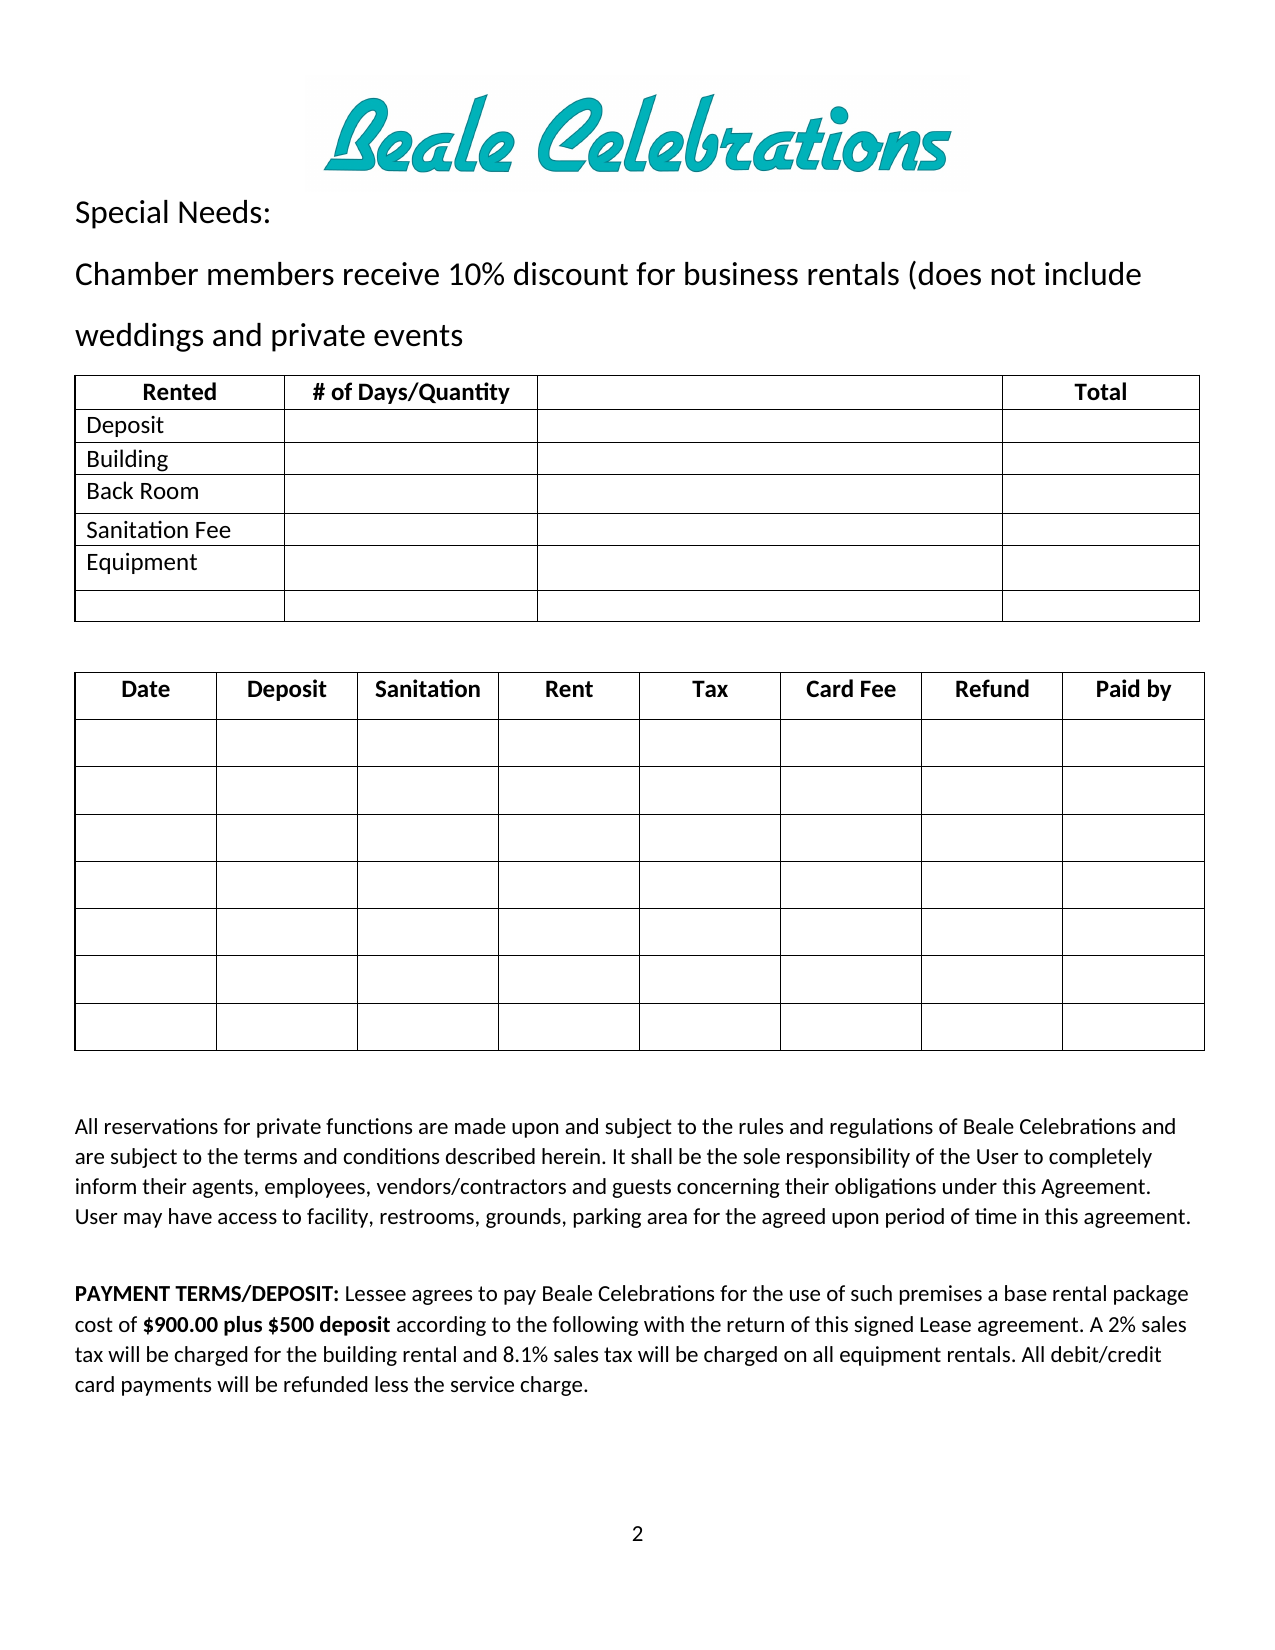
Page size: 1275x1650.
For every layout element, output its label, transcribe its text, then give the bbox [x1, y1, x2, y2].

table_cell [217, 1004, 357, 1050]
table_cell [538, 475, 1002, 513]
table_cell [538, 546, 1002, 589]
table_cell [76, 909, 216, 955]
table_cell [640, 815, 780, 861]
table_header Sanitation [358, 673, 498, 719]
table_header [538, 376, 1002, 408]
table_cell [285, 475, 537, 513]
table_cell [76, 591, 284, 621]
table_cell [499, 862, 639, 908]
table_cell [781, 1004, 921, 1050]
table_cell [1063, 815, 1204, 861]
table_cell [499, 909, 639, 955]
table_header Card Fee [781, 673, 921, 719]
table_cell [1003, 475, 1199, 513]
table_cell [358, 815, 498, 861]
table_cell [358, 1004, 498, 1050]
table_cell [1003, 443, 1199, 474]
table_cell [76, 862, 216, 908]
table_cell [1063, 720, 1204, 766]
table_cell [358, 956, 498, 1002]
table_cell [781, 767, 921, 813]
table_cell [76, 767, 216, 813]
table_cell [1003, 591, 1199, 621]
table_cell [922, 956, 1062, 1002]
table_cell [538, 443, 1002, 474]
table_cell [76, 956, 216, 1002]
table_cell [1063, 909, 1204, 955]
table_cell [358, 862, 498, 908]
table_cell [781, 720, 921, 766]
text All reservations for private functions are made upon and subject to the rules and regulations of Beale Celebrations and are subject to the terms and conditions described herein. It shall be the sole responsibility of the User to completely inform their agents, employees, vendors/contractors and guests concerning their obligations under this Agreement. User may have access to facility, restrooms, grounds, parking area for the agreed upon period of time in this agreement. [74, 1112, 1200, 1230]
table_header Rent [499, 673, 639, 719]
table_cell Deposit [76, 410, 284, 442]
table_cell [1003, 514, 1199, 545]
table_cell [1003, 410, 1199, 442]
table_cell [358, 767, 498, 813]
table_cell Building [76, 443, 284, 474]
table_cell [640, 767, 780, 813]
table_cell [285, 443, 537, 474]
table_header Tax [640, 673, 780, 719]
table_cell [76, 815, 216, 861]
table_cell [217, 956, 357, 1002]
table_header Refund [922, 673, 1062, 719]
table_cell [499, 767, 639, 813]
table_cell [922, 767, 1062, 813]
text Special Needs: [75, 191, 1200, 232]
table_cell [922, 720, 1062, 766]
table_cell [499, 720, 639, 766]
table_cell [922, 1004, 1062, 1050]
table_header Total [1003, 376, 1199, 408]
table_cell [217, 720, 357, 766]
table_cell [640, 956, 780, 1002]
table_cell [922, 909, 1062, 955]
table_cell [781, 815, 921, 861]
table_cell [358, 909, 498, 955]
table_cell [76, 1004, 216, 1050]
table_cell [538, 410, 1002, 442]
picture [304, 75, 971, 192]
table_cell Back Room [76, 475, 284, 513]
table_cell [358, 720, 498, 766]
table_header # of Days/Quantity [285, 376, 537, 408]
table_cell [1003, 546, 1199, 589]
table_cell [217, 862, 357, 908]
table_cell [640, 862, 780, 908]
table_cell [285, 410, 537, 442]
table_cell [640, 720, 780, 766]
table_header Date [76, 673, 216, 719]
table_cell [640, 909, 780, 955]
text Chamber members receive 10% discount for business rentals (does not include weddings and private events [75, 252, 1200, 354]
table_cell [499, 815, 639, 861]
table_cell [285, 514, 537, 545]
table_cell [499, 956, 639, 1002]
table_header Deposit [217, 673, 357, 719]
table_cell [1063, 956, 1204, 1002]
table_header Paid by [1063, 673, 1204, 719]
table_cell [217, 815, 357, 861]
table_cell Equipment [76, 546, 284, 589]
table_cell [1063, 862, 1204, 908]
table_cell [285, 546, 537, 589]
table_cell [781, 909, 921, 955]
table_header Rented [76, 376, 284, 408]
table_cell [538, 514, 1002, 545]
table_cell [781, 862, 921, 908]
table_cell [1063, 1004, 1204, 1050]
table_cell [217, 767, 357, 813]
table_cell [76, 720, 216, 766]
table_cell [922, 862, 1062, 908]
table_cell [217, 909, 357, 955]
table_cell [640, 1004, 780, 1050]
table_cell [1063, 767, 1204, 813]
table_cell [285, 591, 537, 621]
table_cell [499, 1004, 639, 1050]
table_cell [922, 815, 1062, 861]
table_cell [538, 591, 1002, 621]
table_cell Sanitation Fee [76, 514, 284, 545]
table_cell [781, 956, 921, 1002]
text PAYMENT TERMS/DEPOSIT: Lessee agrees to pay Beale Celebrations for the use of such premises a base rental package cost of $900.00 plus $500 deposit according to the following with the return of this signed Lease agreement. A 2% sales tax will be charged for the building rental and 8.1% sales tax will be charged on all equipment rentals. All debit/credit card payments will be refunded less the service charge. [74, 1279, 1200, 1398]
